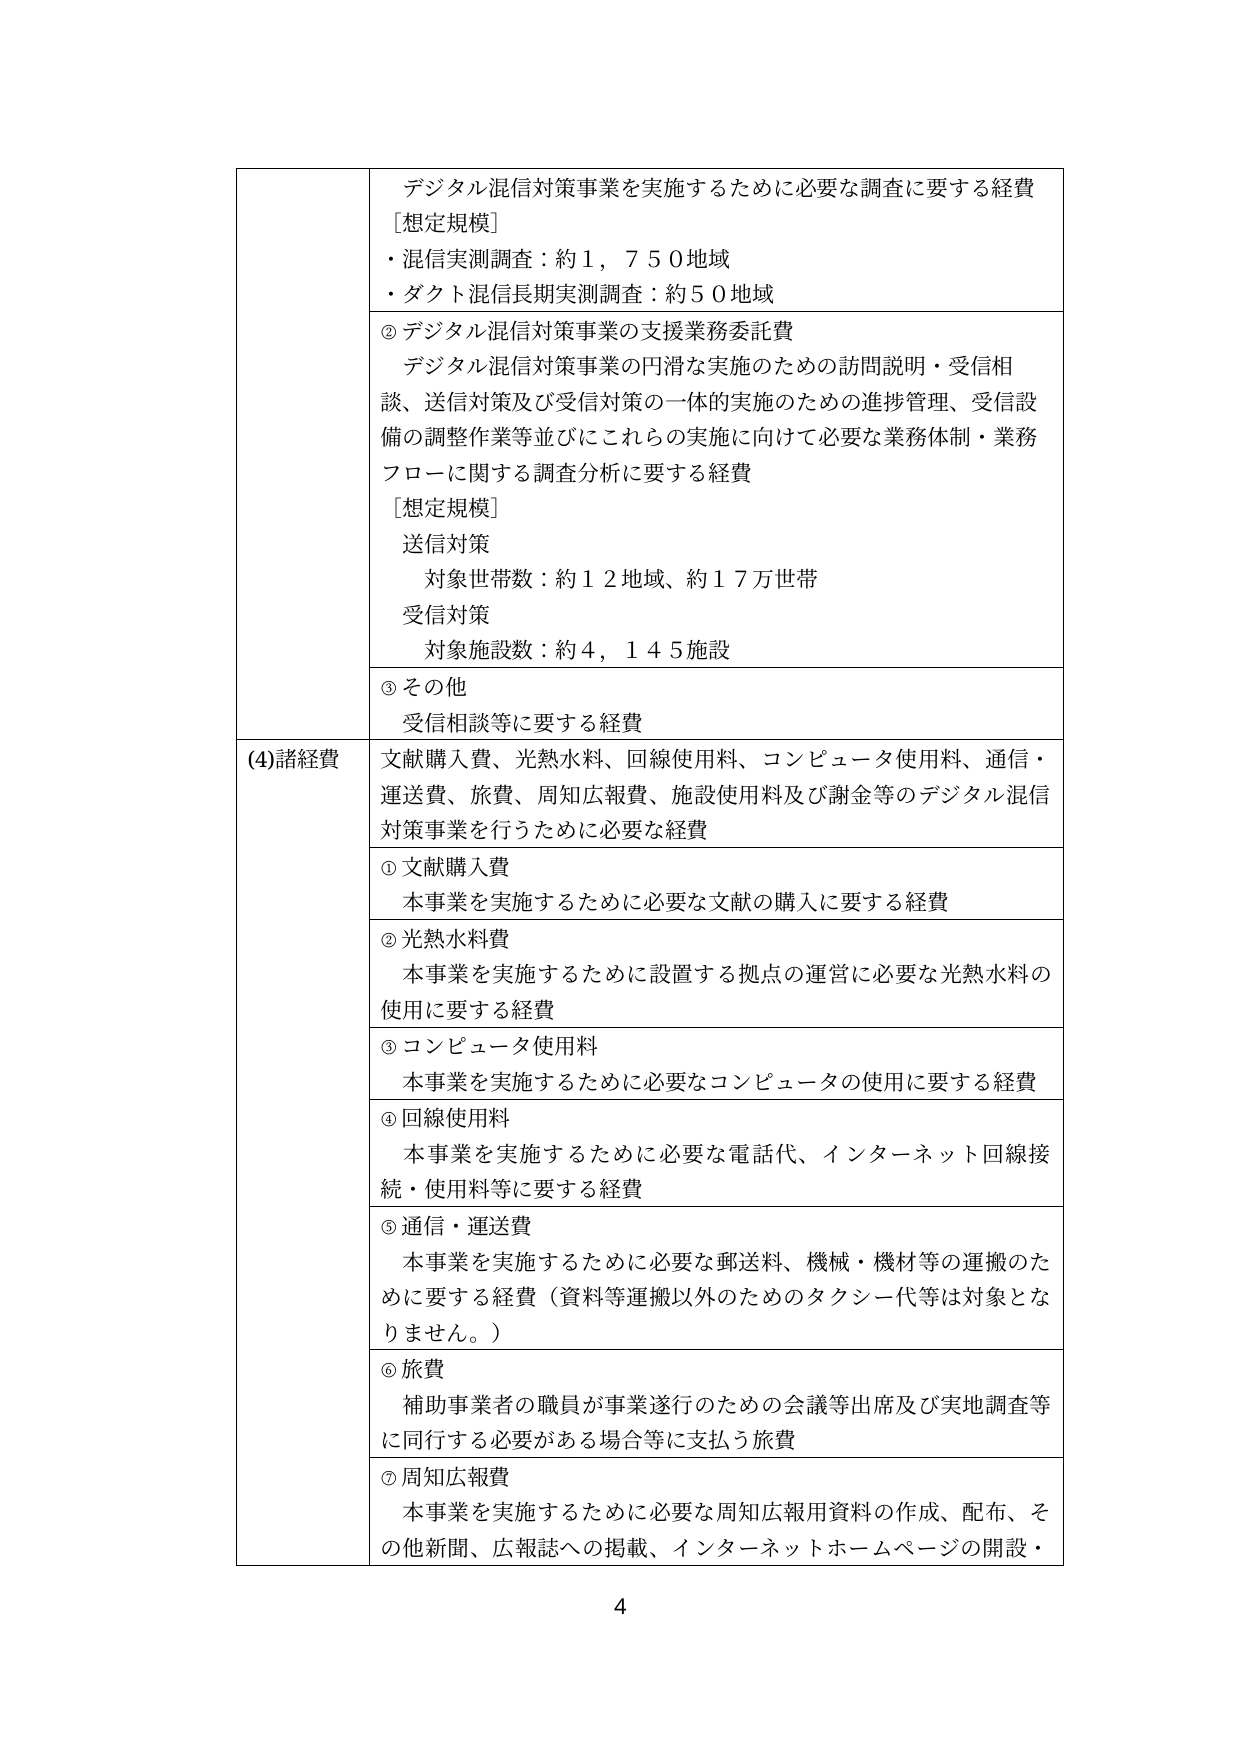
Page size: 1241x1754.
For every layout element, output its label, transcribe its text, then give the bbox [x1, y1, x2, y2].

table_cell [370, 169, 1063, 311]
table_cell ②デジタル混信対策事業の支援業務委託費 デジタル混信対策事業の円滑な実施のための訪問説明・受信相談、送信対策及び受信対策の一体的実施のための進捗管理、受信設備の調整作業等並びにこれらの実施に向けて必要な業務体制・業務フローに関する調査分析に要する経費 ［想定規模］ 送信対策 対象世帯数：約１２地域、約１７万世帯 受信対策 対象施設数：約４，１４５施設 [370, 312, 1063, 667]
table_cell (4)諸経費 [237, 740, 369, 1564]
table_cell ⑥旅費 補助事業者の職員が事業遂行のための会議等出席及び実地調査等に同行する必要がある場合等に支払う旅費 [370, 1350, 1063, 1457]
table_cell ①文献購入費 本事業を実施するために必要な文献の購入に要する経費 [370, 848, 1063, 919]
table_cell ③コンピュータ使用料 本事業を実施するために必要なコンピュータの使用に要する経費 [370, 1028, 1063, 1099]
table_cell ⑤通信・運送費 本事業を実施するために必要な郵送料、機械・機材等の運搬のために要する経費（資料等運搬以外のためのタクシー代等は対象となりません。） [370, 1207, 1063, 1349]
table_cell 文献購入費、光熱水料、回線使用料、コンピュータ使用料、通信・運送費、旅費、周知広報費、施設使用料及び謝金等のデジタル混信対策事業を行うために必要な経費 [370, 740, 1063, 847]
table_cell ③その他 受信相談等に要する経費 [370, 668, 1063, 739]
table_cell ④回線使用料 本事業を実施するために必要な電話代、インターネット回線接続・使用料等に要する経費 [370, 1100, 1063, 1206]
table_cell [370, 1458, 1063, 1564]
table_cell ②光熱水料費 本事業を実施するために設置する拠点の運営に必要な光熱水料の使用に要する経費 [370, 920, 1063, 1027]
